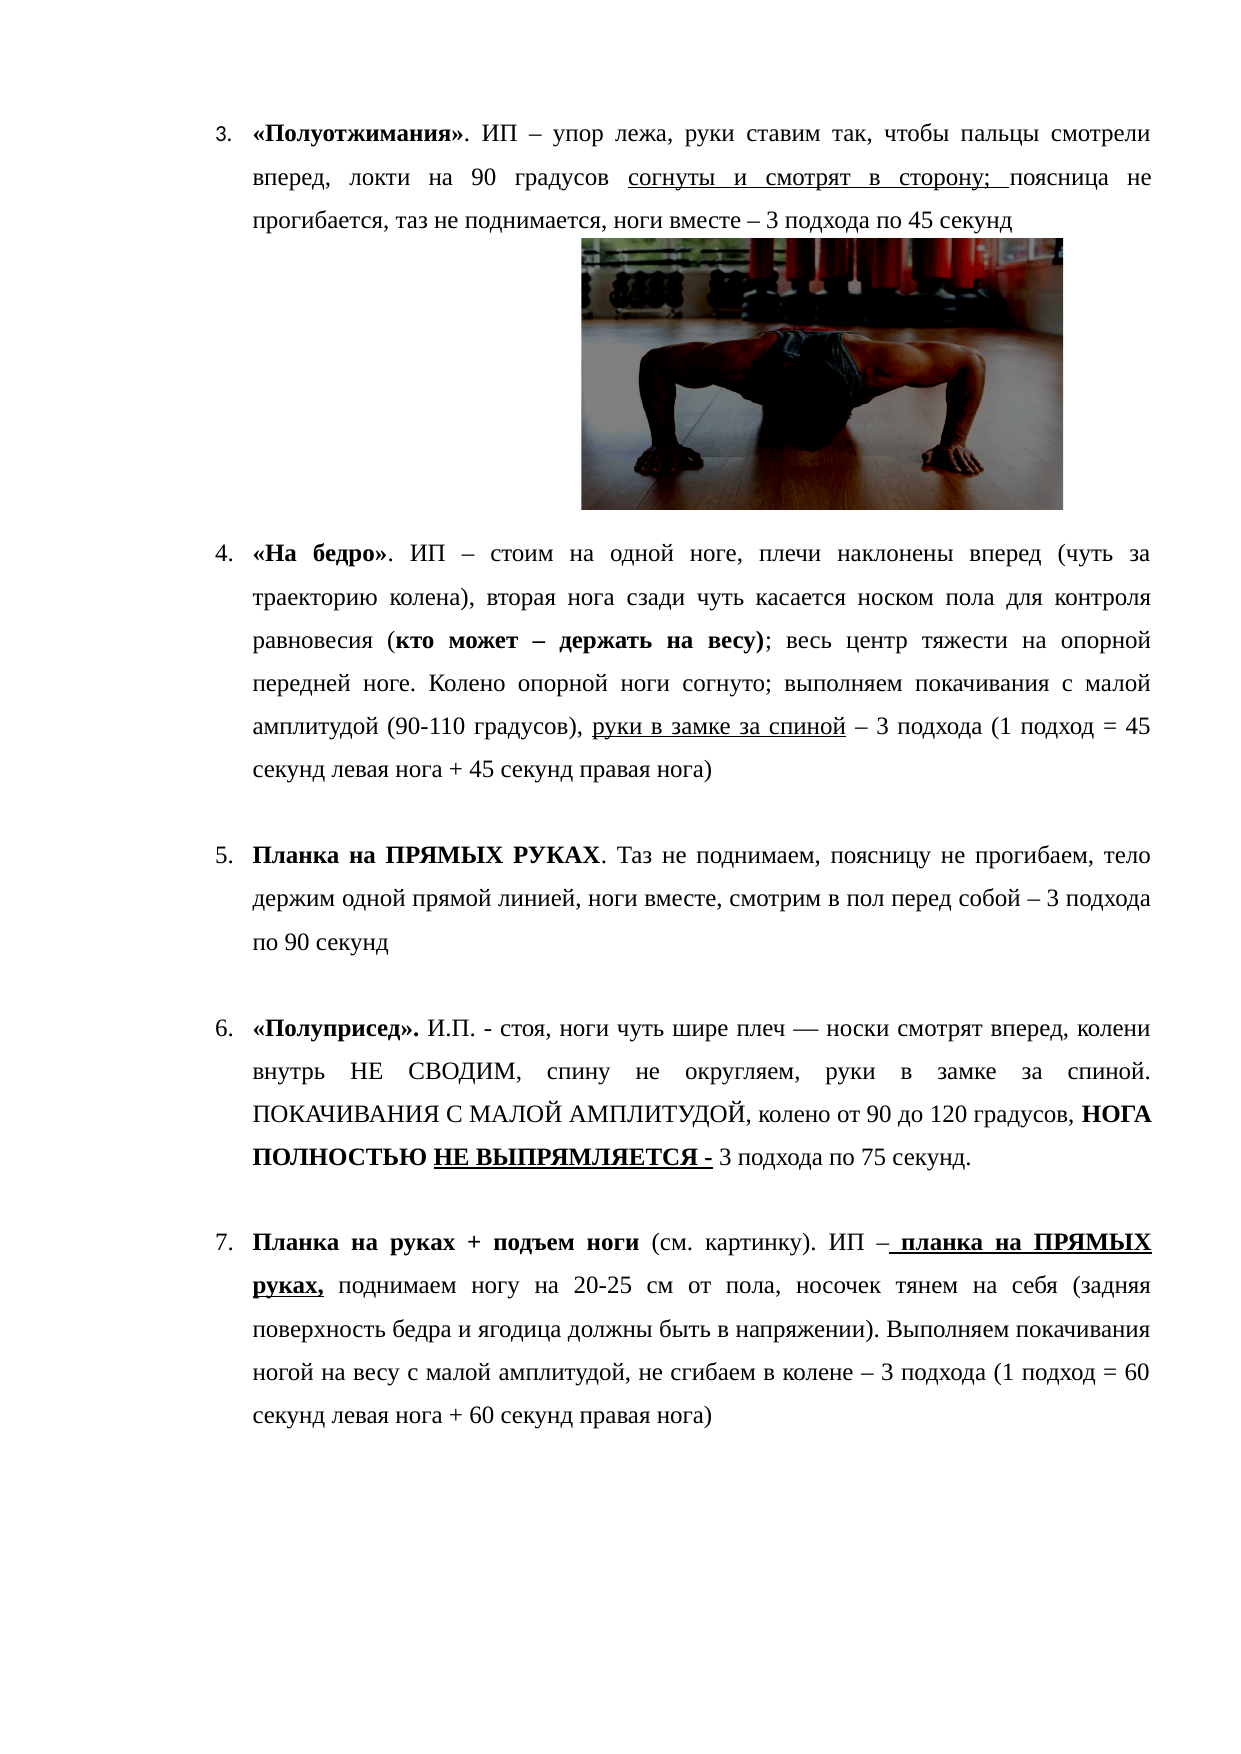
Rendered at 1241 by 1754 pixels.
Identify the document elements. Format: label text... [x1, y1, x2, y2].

list Планка на ПРЯМЫХ РУКАХ. Таз не поднимаем, поясницу не прогибаем, тело держим одной прямой линией, ноги вместе, смотрим в пол перед собой – 3 подхода по 90 секунд [215, 840, 1152, 955]
list «На бедро». ИП – стоим на одной ноге, плечи наклонены вперед (чуть за траекторию колена), вторая нога сзади чуть касается носком пола для контроля равновесия (кто может – держать на весу); весь центр тяжести на опорной передней ноге. Колено опорной ноги согнуто; выполняем покачивания с малой амплитудой (90-110 градусов), руки в замке за спиной – 3 подхода (1 подход = 45 секунд левая нога + 45 секунд правая нога) [215, 248, 1152, 783]
list «Полуотжимания». ИП – упор лежа, руки ставим так, чтобы пальцы смотрели вперед, локти на 90 градусов согнуты и смотрят в сторону; поясница не прогибается, таз не поднимается, ноги вместе – 3 подхода по 45 секунд [215, 118, 1152, 233]
list Планка на руках + подъем ноги (см. картинку). ИП – планка на ПРЯМЫХ руках, поднимаем ногу на 20-25 см от пола, носочек тянем на себя (задняя поверхность бедра и ягодица должны быть в напряжении). Выполняем покачивания ногой на весу с малой амплитудой, не сгибаем в колене – 3 подхода (1 подход = 60 секунд левая нога + 60 секунд правая нога) [215, 1227, 1152, 1429]
list «Полуприсед». И.П. - стоя, ноги чуть шире плеч — носки смотрят вперед, колени внутрь НЕ СВОДИМ, спину не округляем, руки в замке за спиной. ПОКАЧИВАНИЯ С МАЛОЙ АМПЛИТУДОЙ, колено от 90 до 120 градусов, НОГА ПОЛНОСТЬЮ НЕ ВЫПРЯМЛЯЕТСЯ - 3 подхода по 75 секунд. [215, 1013, 1152, 1171]
